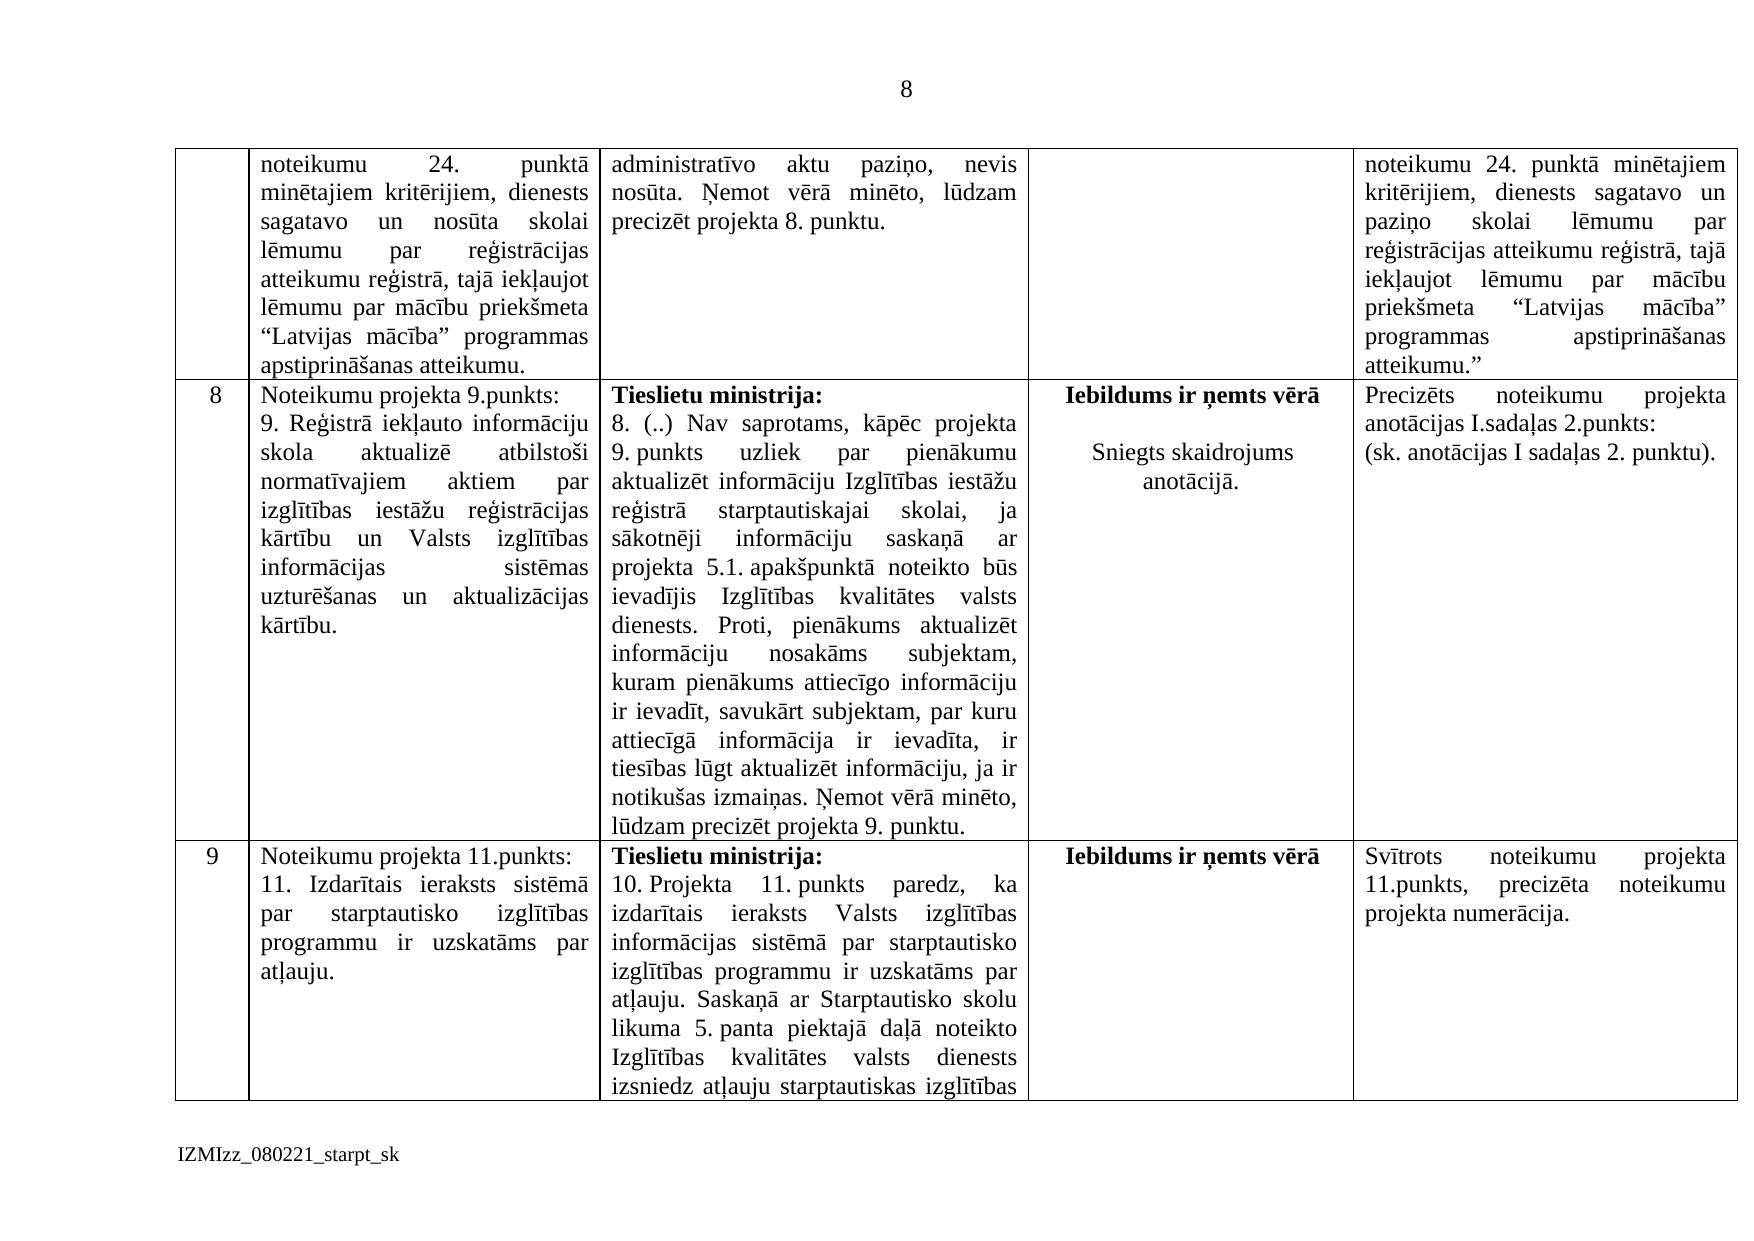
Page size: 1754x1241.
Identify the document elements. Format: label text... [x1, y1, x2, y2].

table_cell Tieslietu ministrija: 8. (..) Nav saprotams, kāpēc projekta 9. punkts uzliek par pienākumu aktualizēt informāciju Izglītības iestāžu reģistrā starptautiskajai skolai, ja sākotnēji informāciju saskaņā ar projekta 5.1. apakšpunktā noteikto būs ievadījis Izglītības kvalitātes valsts dienests. Proti, pienākums aktualizēt informāciju nosakāms subjektam, kuram pienākums attiecīgo informāciju ir ievadīt, savukārt subjektam, par kuru attiecīgā informācija ir ievadīta, ir tiesības lūgt aktualizēt informāciju, ja ir notikušas izmaiņas. Ņemot vērā minēto, lūdzam precizēt projekta 9. punktu. [601, 380, 1028, 840]
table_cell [601, 841, 1028, 1099]
table_cell 7 [176, 149, 248, 379]
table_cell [1354, 149, 1737, 379]
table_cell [1354, 841, 1737, 1099]
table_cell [1029, 841, 1353, 1099]
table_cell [250, 841, 599, 1099]
table_cell 8 [176, 380, 248, 840]
table_cell Iebildums ir ņemts vērā Sniegts skaidrojums anotācijā. [1029, 380, 1353, 840]
table_cell 9 [176, 841, 248, 1099]
table_cell Noteikumu projekta 9.punkts: 9. Reģistrā iekļauto informāciju skola aktualizē atbilstoši normatīvajiem aktiem par izglītības iestāžu reģistrācijas kārtību un Valsts izglītības informācijas sistēmas uzturēšanas un aktualizācijas kārtību. [250, 380, 599, 840]
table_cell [250, 149, 599, 379]
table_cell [601, 149, 1028, 379]
table_cell Precizēts noteikumu projekta anotācijas I.sadaļas 2.punkts: (sk. anotācijas I sadaļas 2. punktu). [1354, 380, 1737, 840]
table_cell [1029, 149, 1353, 379]
